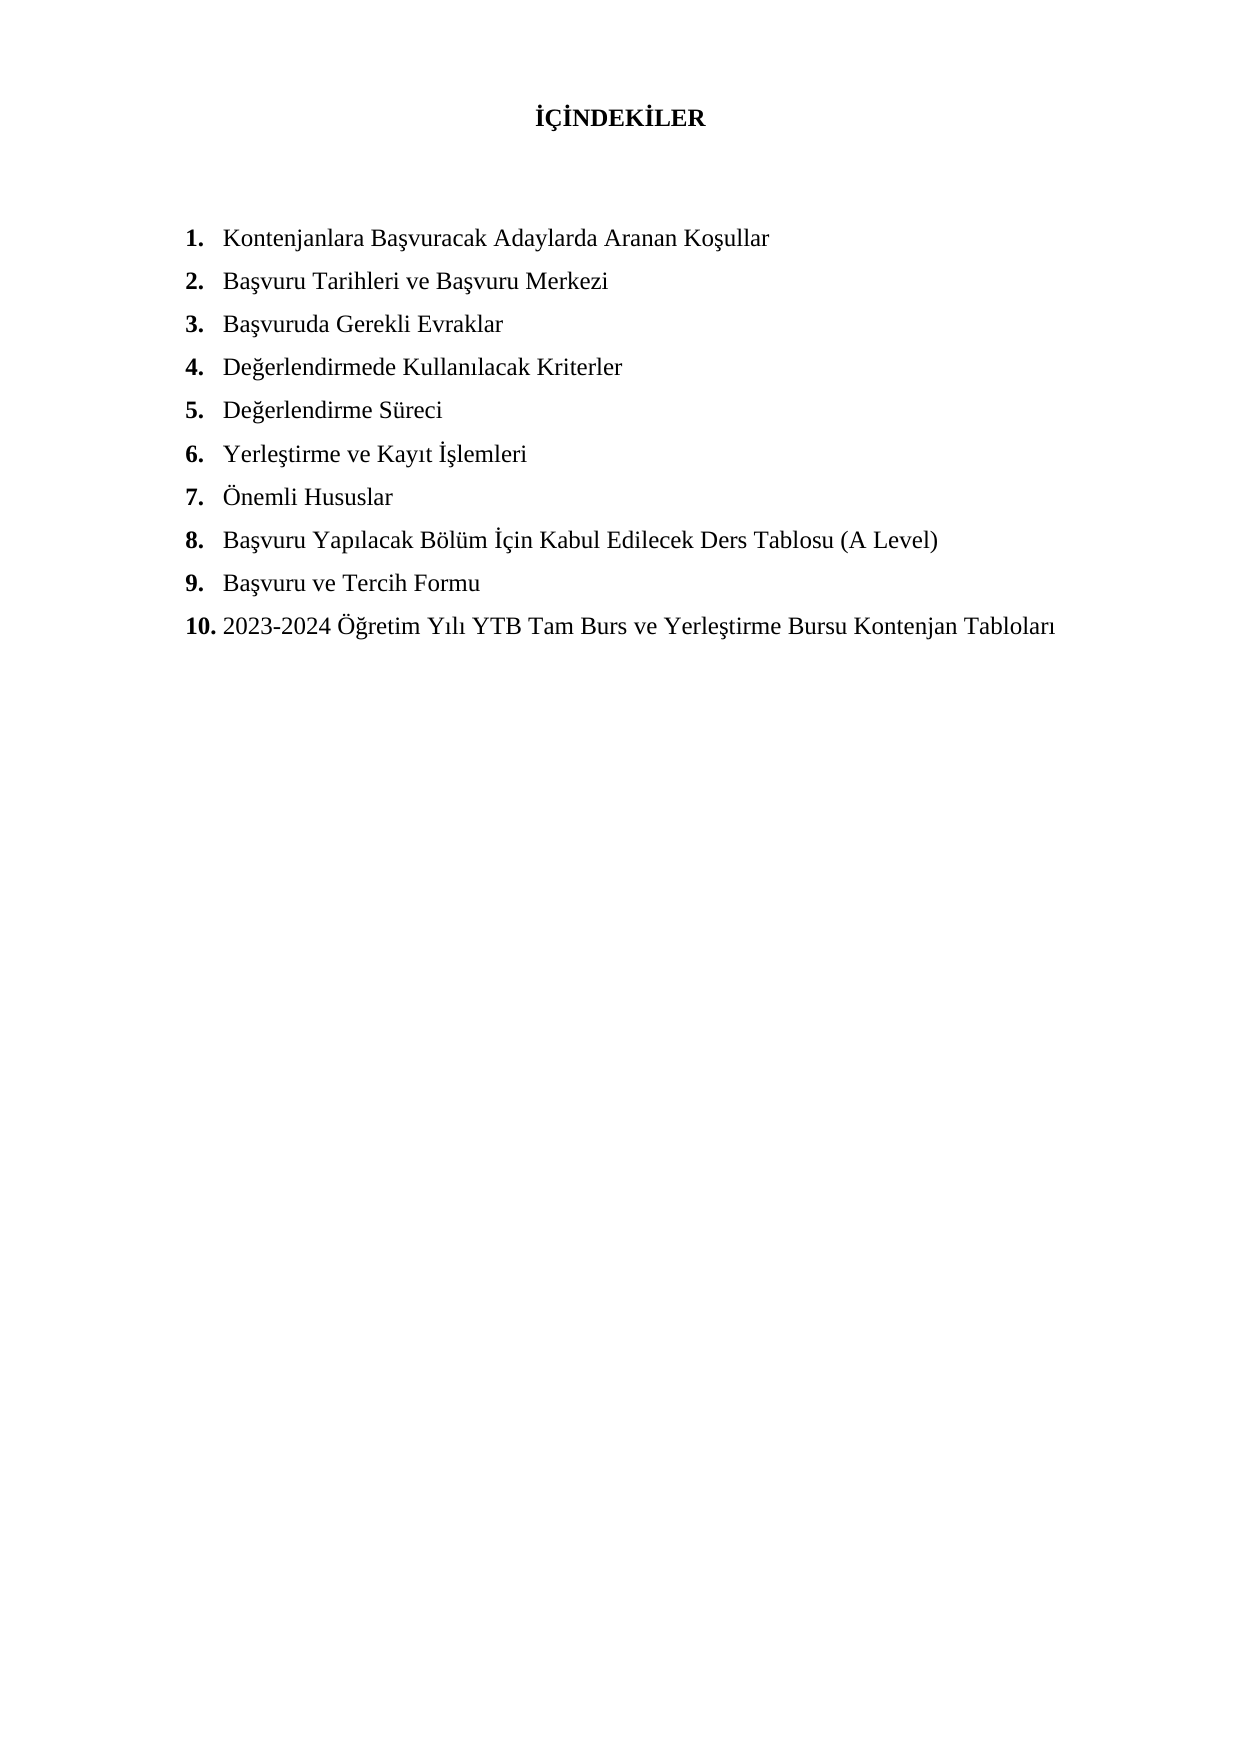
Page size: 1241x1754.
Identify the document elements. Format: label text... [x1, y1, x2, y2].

list Değerlendirme Süreci [185, 396, 1093, 424]
list Başvuruda Gerekli Evraklar [185, 309, 1093, 338]
list Değerlendirmede Kullanılacak Kriterler [185, 352, 1093, 381]
list Önemli Hususlar [185, 482, 1093, 511]
list Kontenjanlara Başvuracak Adaylarda Aranan Koşullar [185, 223, 1093, 252]
list 2023-2024 Öğretim Yılı YTB Tam Burs ve Yerleştirme Bursu Kontenjan Tabloları [185, 611, 1093, 640]
text İÇİNDEKİLER [148, 103, 1093, 132]
list Başvuru Yapılacak Bölüm İçin Kabul Edilecek Ders Tablosu (A Level) [185, 525, 1093, 554]
list Başvuru ve Tercih Formu [185, 568, 1093, 597]
list Yerleştirme ve Kayıt İşlemleri [185, 439, 1093, 467]
list Başvuru Tarihleri ve Başvuru Merkezi [185, 266, 1093, 295]
